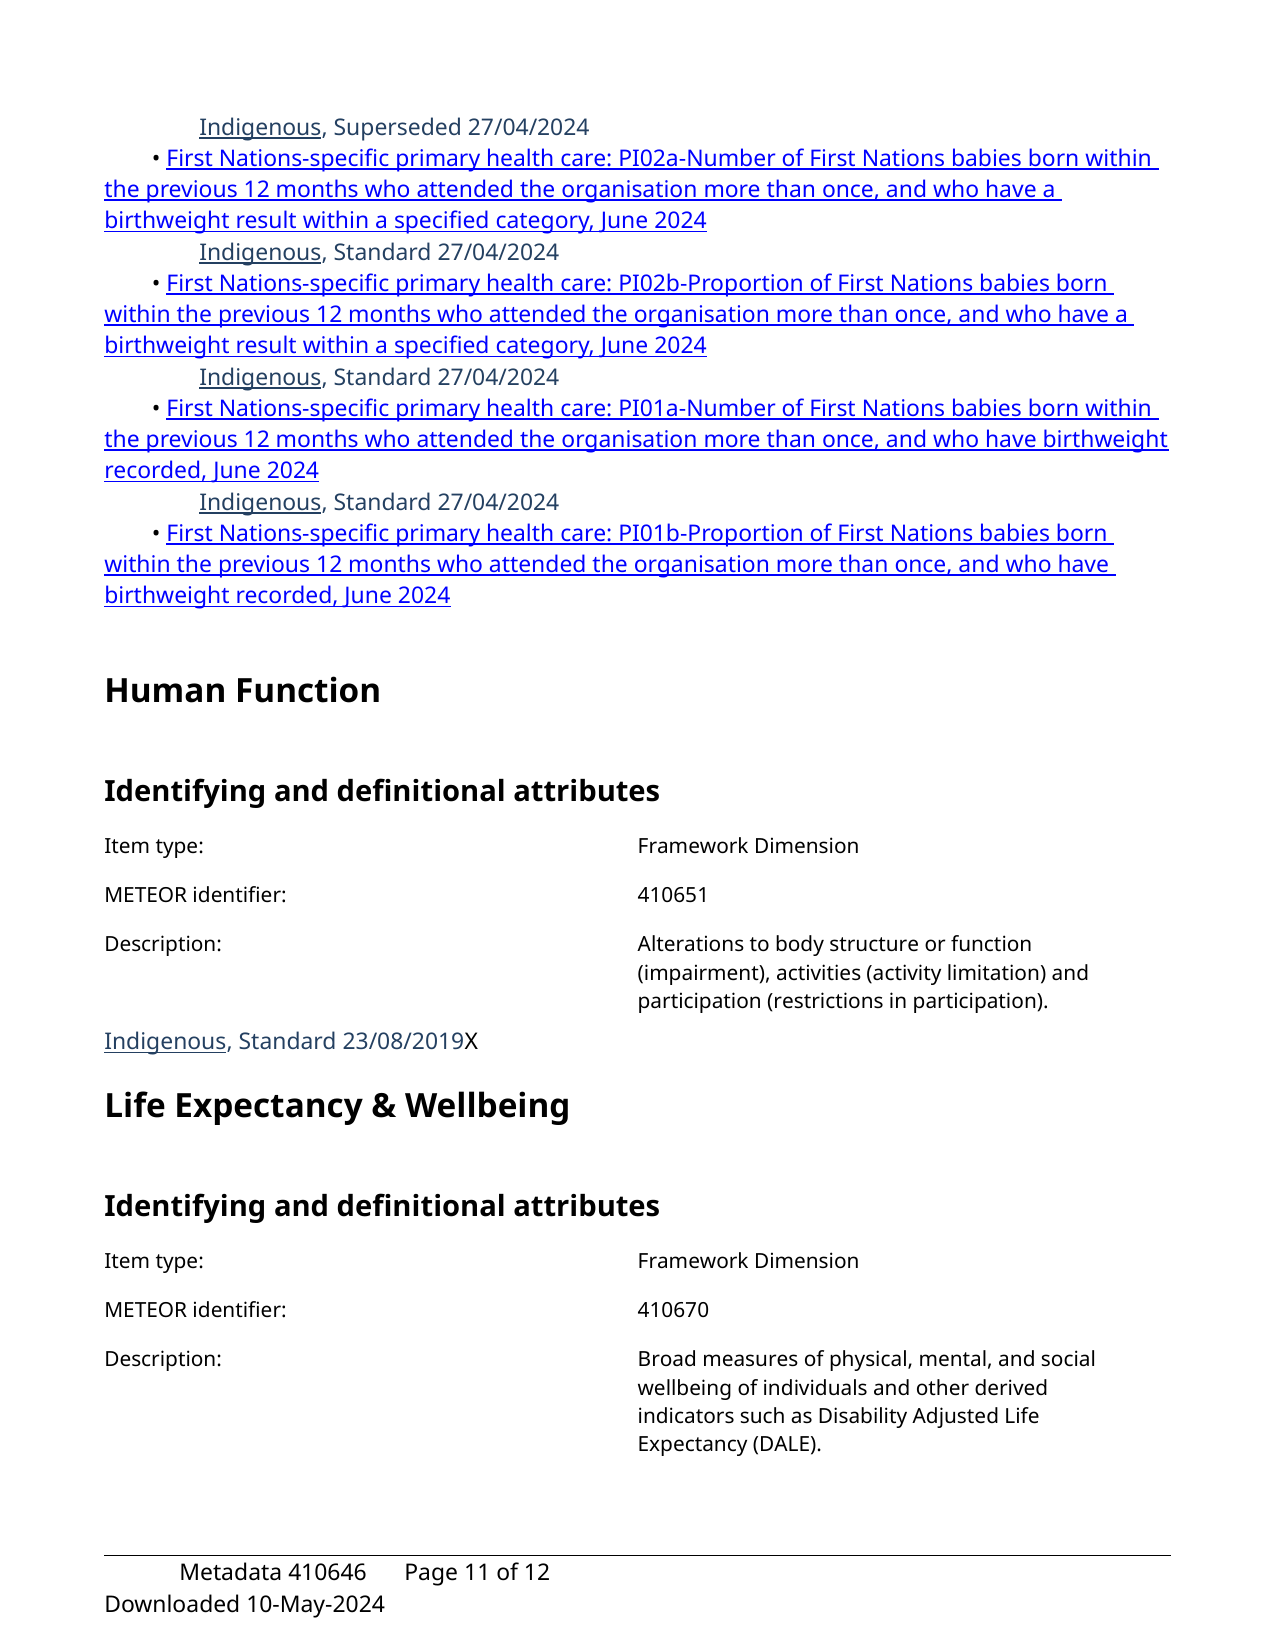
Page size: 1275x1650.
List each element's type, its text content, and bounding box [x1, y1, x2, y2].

table_cell Item type: [93, 821, 626, 870]
table_cell METEOR identifier: [93, 1285, 626, 1334]
table_cell Alterations to body structure or function (impairment), activities (activity limitation) and participation (restrictions in participation). [626, 919, 1159, 1025]
table_cell Framework Dimension [626, 1235, 1159, 1284]
table_cell Item type: [93, 1235, 626, 1284]
subtitle Life Expectancy & Wellbeing [104, 1081, 1171, 1127]
table_cell Framework Dimension [626, 821, 1159, 870]
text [104, 110, 1171, 642]
table_cell Broad measures of physical, mental, and social wellbeing of individuals and other derived indicators such as Disability Adjusted Life Expectancy (DALE). [626, 1334, 1159, 1468]
table_header Identifying and definitional attributes [93, 725, 1159, 821]
subtitle Human Function [104, 667, 1171, 712]
table_cell 410670 [626, 1285, 1159, 1334]
table_cell Description: [93, 1334, 626, 1468]
table_cell Description: [93, 919, 626, 1025]
table_cell 410651 [626, 870, 1159, 919]
table_cell METEOR identifier: [93, 870, 626, 919]
table_header Identifying and definitional attributes [93, 1139, 1159, 1235]
